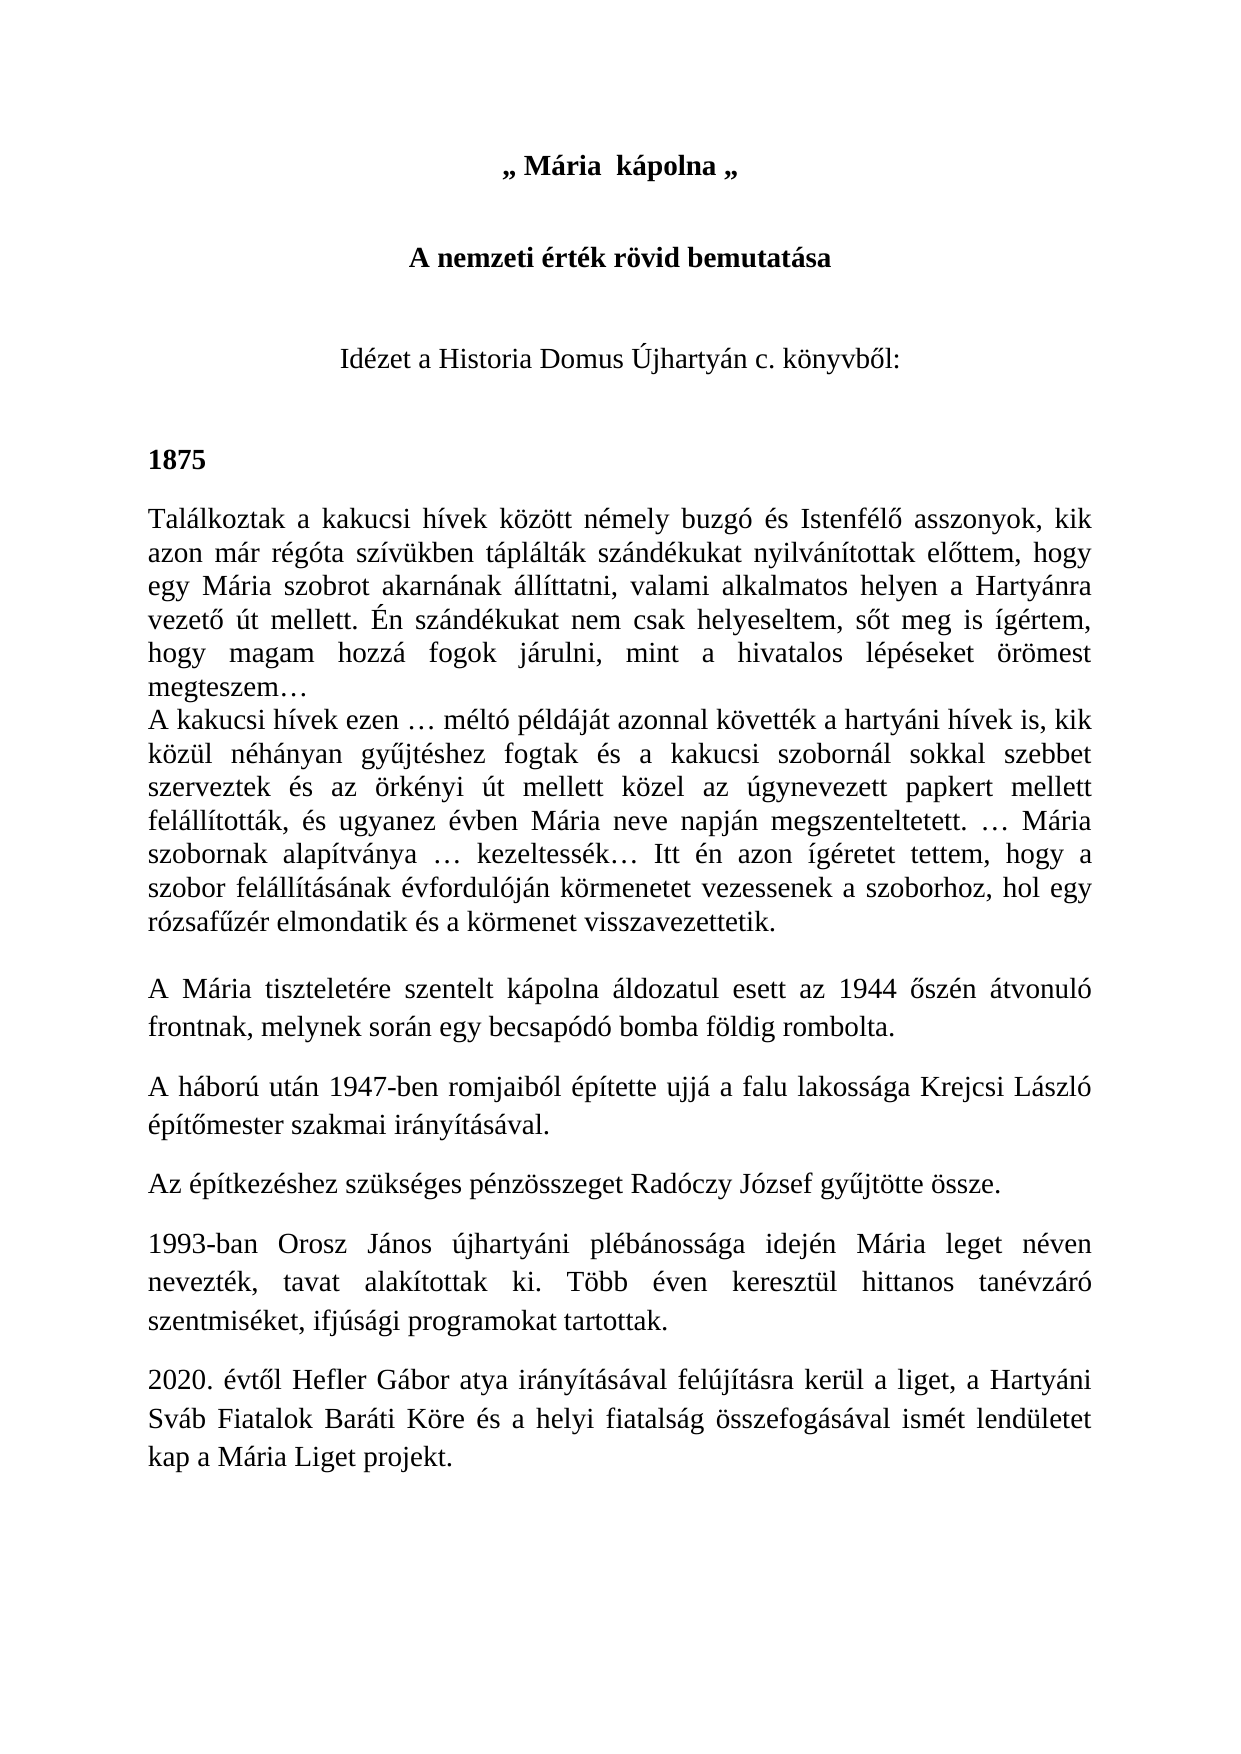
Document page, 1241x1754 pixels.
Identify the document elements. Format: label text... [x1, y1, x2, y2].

text A nemzeti érték rövid bemutatása [148, 241, 1093, 274]
text „ Mária kápolna „ [148, 148, 1093, 181]
text Az építkezéshez szükséges pénzösszeget Radóczy József gyűjtötte össze. [148, 1167, 1093, 1200]
text 1875 [148, 442, 1093, 475]
text 2020. évtől Hefler Gábor atya irányításával felújításra kerül a liget, a Hartyáni Sváb Fiatalok Baráti Köre és a helyi fiatalság összefogásával ismét lendületet kap a Mária Liget projekt. [148, 1362, 1093, 1473]
text A Mária tiszteletére szentelt kápolna áldozatul esett az 1944 őszén átvonuló frontnak, melynek során egy becsapódó bomba földig rombolta. [148, 971, 1093, 1043]
text A kakucsi hívek ezen … méltó példáját azonnal követték a hartyáni hívek is, kik közül néhányan gyűjtéshez fogtak és a kakucsi szobornál sokkal szebbet szerveztek és az örkényi út mellett közel az úgynevezett papkert mellett felállították, és ugyanez évben Mária neve napján megszenteltetett. … Mária szobornak alapítványa … kezeltessék… Itt én azon ígéretet tettem, hogy a szobor felállításának évfordulóján körmenetet vezessenek a szoborhoz, hol egy rózsafűzér elmondatik és a körmenet visszavezettetik. [148, 702, 1093, 937]
text Találkoztak a kakucsi hívek között némely buzgó és Istenfélő asszonyok, kik azon már régóta szívükben táplálták szándékukat nyilvánítottak előttem, hogy egy Mária szobrot akarnának állíttatni, valami alkalmatos helyen a Hartyánra vezető út mellett. Én szándékukat nem csak helyeseltem, sőt meg is ígértem, hogy magam hozzá fogok járulni, mint a hivatalos lépéseket örömest megteszem… [148, 501, 1093, 702]
text A háború után 1947-ben romjaiból építette ujjá a falu lakossága Krejcsi László építőmester szakmai irányításával. [148, 1069, 1093, 1141]
text 1993-ban Orosz János újhartyáni plébánossága idején Mária leget néven nevezték, tavat alakítottak ki. Több éven keresztül hittanos tanévzáró szentmiséket, ifjúsági programokat tartottak. [148, 1226, 1093, 1337]
text Idézet a Historia Domus Újhartyán c. könyvből: [148, 341, 1093, 375]
